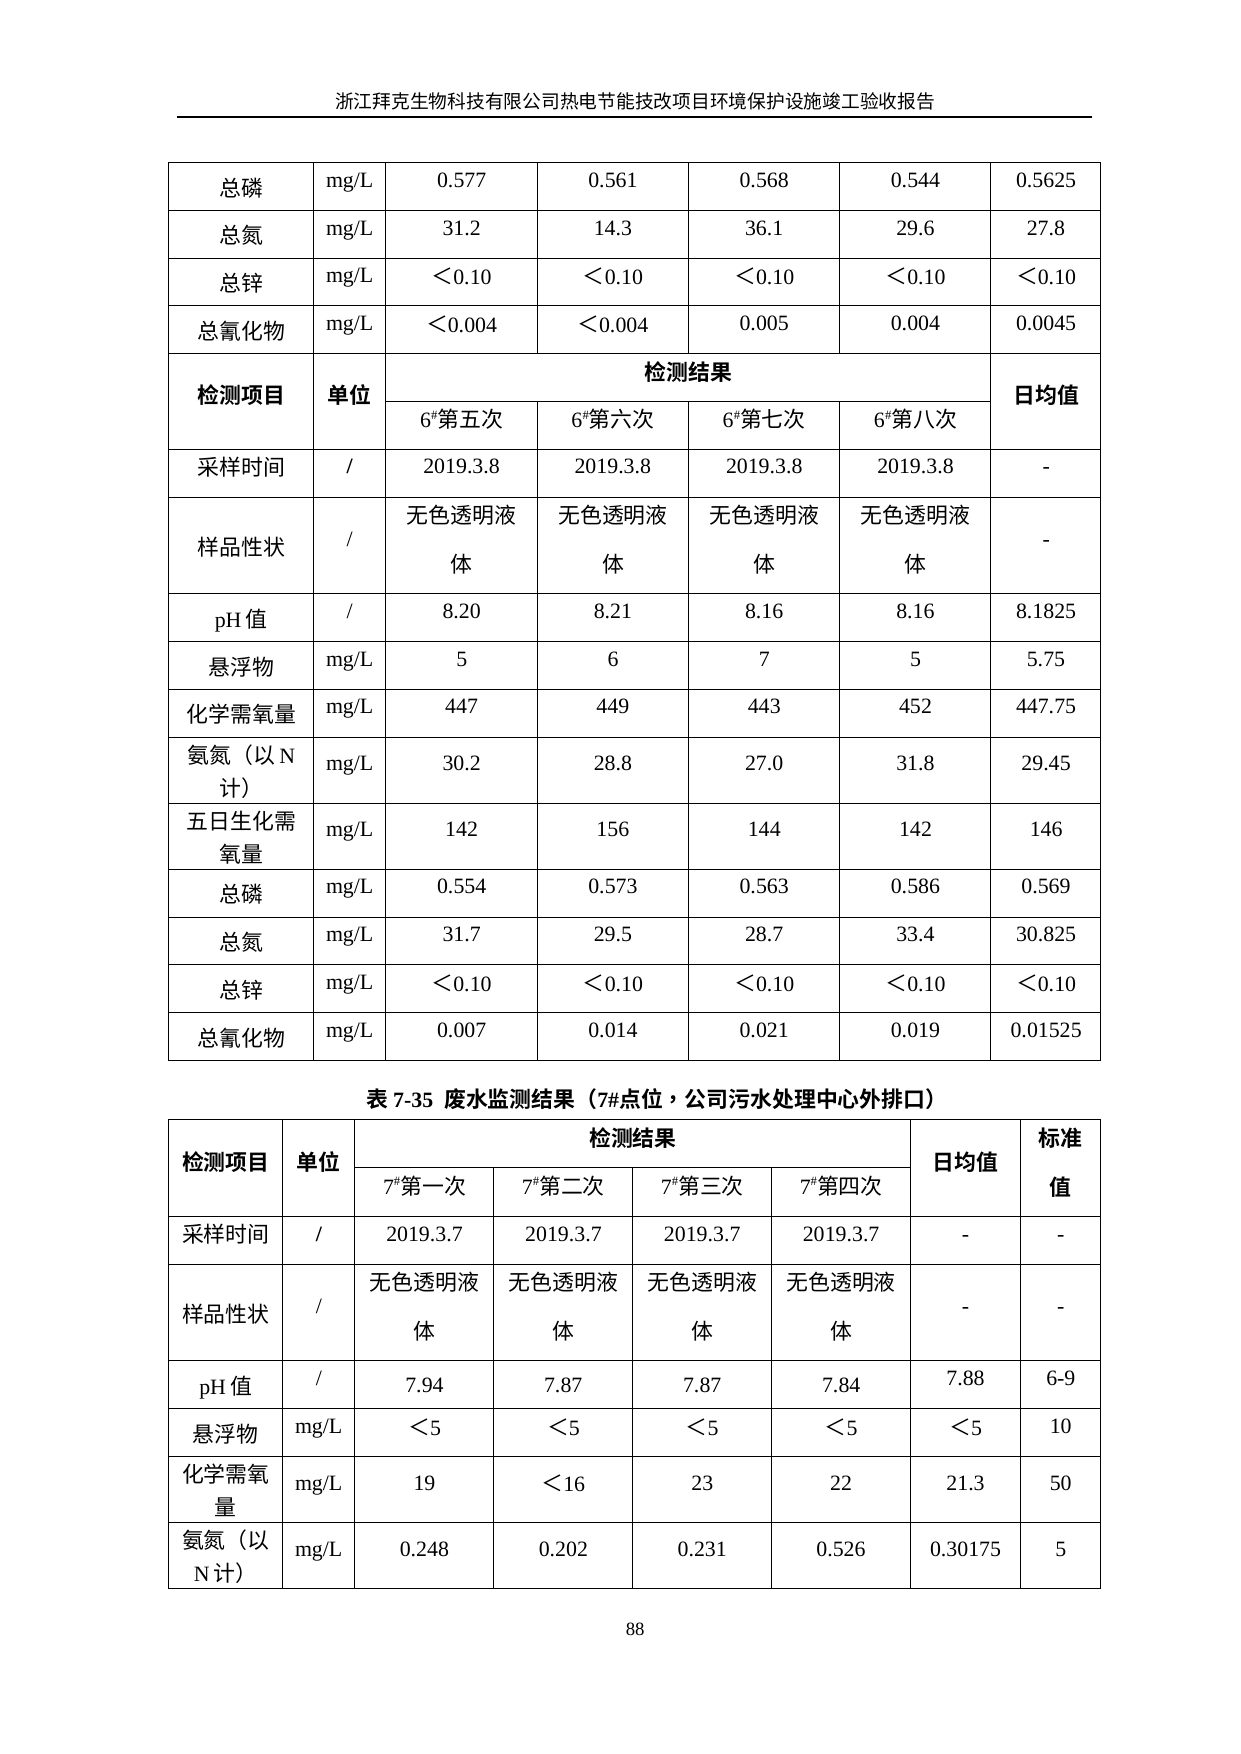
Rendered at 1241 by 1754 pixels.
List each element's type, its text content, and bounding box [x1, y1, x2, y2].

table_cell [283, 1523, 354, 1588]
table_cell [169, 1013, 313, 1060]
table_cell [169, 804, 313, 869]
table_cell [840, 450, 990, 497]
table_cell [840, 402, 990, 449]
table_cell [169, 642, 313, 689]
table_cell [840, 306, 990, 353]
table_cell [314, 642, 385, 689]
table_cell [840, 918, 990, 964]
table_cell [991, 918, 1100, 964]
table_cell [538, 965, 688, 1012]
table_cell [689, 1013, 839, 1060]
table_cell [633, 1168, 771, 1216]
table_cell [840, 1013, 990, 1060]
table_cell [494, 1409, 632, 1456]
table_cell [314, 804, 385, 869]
text 表7-35 废水监测结果（7#点位，公司污水处理中心外排口） [177, 1061, 1092, 1119]
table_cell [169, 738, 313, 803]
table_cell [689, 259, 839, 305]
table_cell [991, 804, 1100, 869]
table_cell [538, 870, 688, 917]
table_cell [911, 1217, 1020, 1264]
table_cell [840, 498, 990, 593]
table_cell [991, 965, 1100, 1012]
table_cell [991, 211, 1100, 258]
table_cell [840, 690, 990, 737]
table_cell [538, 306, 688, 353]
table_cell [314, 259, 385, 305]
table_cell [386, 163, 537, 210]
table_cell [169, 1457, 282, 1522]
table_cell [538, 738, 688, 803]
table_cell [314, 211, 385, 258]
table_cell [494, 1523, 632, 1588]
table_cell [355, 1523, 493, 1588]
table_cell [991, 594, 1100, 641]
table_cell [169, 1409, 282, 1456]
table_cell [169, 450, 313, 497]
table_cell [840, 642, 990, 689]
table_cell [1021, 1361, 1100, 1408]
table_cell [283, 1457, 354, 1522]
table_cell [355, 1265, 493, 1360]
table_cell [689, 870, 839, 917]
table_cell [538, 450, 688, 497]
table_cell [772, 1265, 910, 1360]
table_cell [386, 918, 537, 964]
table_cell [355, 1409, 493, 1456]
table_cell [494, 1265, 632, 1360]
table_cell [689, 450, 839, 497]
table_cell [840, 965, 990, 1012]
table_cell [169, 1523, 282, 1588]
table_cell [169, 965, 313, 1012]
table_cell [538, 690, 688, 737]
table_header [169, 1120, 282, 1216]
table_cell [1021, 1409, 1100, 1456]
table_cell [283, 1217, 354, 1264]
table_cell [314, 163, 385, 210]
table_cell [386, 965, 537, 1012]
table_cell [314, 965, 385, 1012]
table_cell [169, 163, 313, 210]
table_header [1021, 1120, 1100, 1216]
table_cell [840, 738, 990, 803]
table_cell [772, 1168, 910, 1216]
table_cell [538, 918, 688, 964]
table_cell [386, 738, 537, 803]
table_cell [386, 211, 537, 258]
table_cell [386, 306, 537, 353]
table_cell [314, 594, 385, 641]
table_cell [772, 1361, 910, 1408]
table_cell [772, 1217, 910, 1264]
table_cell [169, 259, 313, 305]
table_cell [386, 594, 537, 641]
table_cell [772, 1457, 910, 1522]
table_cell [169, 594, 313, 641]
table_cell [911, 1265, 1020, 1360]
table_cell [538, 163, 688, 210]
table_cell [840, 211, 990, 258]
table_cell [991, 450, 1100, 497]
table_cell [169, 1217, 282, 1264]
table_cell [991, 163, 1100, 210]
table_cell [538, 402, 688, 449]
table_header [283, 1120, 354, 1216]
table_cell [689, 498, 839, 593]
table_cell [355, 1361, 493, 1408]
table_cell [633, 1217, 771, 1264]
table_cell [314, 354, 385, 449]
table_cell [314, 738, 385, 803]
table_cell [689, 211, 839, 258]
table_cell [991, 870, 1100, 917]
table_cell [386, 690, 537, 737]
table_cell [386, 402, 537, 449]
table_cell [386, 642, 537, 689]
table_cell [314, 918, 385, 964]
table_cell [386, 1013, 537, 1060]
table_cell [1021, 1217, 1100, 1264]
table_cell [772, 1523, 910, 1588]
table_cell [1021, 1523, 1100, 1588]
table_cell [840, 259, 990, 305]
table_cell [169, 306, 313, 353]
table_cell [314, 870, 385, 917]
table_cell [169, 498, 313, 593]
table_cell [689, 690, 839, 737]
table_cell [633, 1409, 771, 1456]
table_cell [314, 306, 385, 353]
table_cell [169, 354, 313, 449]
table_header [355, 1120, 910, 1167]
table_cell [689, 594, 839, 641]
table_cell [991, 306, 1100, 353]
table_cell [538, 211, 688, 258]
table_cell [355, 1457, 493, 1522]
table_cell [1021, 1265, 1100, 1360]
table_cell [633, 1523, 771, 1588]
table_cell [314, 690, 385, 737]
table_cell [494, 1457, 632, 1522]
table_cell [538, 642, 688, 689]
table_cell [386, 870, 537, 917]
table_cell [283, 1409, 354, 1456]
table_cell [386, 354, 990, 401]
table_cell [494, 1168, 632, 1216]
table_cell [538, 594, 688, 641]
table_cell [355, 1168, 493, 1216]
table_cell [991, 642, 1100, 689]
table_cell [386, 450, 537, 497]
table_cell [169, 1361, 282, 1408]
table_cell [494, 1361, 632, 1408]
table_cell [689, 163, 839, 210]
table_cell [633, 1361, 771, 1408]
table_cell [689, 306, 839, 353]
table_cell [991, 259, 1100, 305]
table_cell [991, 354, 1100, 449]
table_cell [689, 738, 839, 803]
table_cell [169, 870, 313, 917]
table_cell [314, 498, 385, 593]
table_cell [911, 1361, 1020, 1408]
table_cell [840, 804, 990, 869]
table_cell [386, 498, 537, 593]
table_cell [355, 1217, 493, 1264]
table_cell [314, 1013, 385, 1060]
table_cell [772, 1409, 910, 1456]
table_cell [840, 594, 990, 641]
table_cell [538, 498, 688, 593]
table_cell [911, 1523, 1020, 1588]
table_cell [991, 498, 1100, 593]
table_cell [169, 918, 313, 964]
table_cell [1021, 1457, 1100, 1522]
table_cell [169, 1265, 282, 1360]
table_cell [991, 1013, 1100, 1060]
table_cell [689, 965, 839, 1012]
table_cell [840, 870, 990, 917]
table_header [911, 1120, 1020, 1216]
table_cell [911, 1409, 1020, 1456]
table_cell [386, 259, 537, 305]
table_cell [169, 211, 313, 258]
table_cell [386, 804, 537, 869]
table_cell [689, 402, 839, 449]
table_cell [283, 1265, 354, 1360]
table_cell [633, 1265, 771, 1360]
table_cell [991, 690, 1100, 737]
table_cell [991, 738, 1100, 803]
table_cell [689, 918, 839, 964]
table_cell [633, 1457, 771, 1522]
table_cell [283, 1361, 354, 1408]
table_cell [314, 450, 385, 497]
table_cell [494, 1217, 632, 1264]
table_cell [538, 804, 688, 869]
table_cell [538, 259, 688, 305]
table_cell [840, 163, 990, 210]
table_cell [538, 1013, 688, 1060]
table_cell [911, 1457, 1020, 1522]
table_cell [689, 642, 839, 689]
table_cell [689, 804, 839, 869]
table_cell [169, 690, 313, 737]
